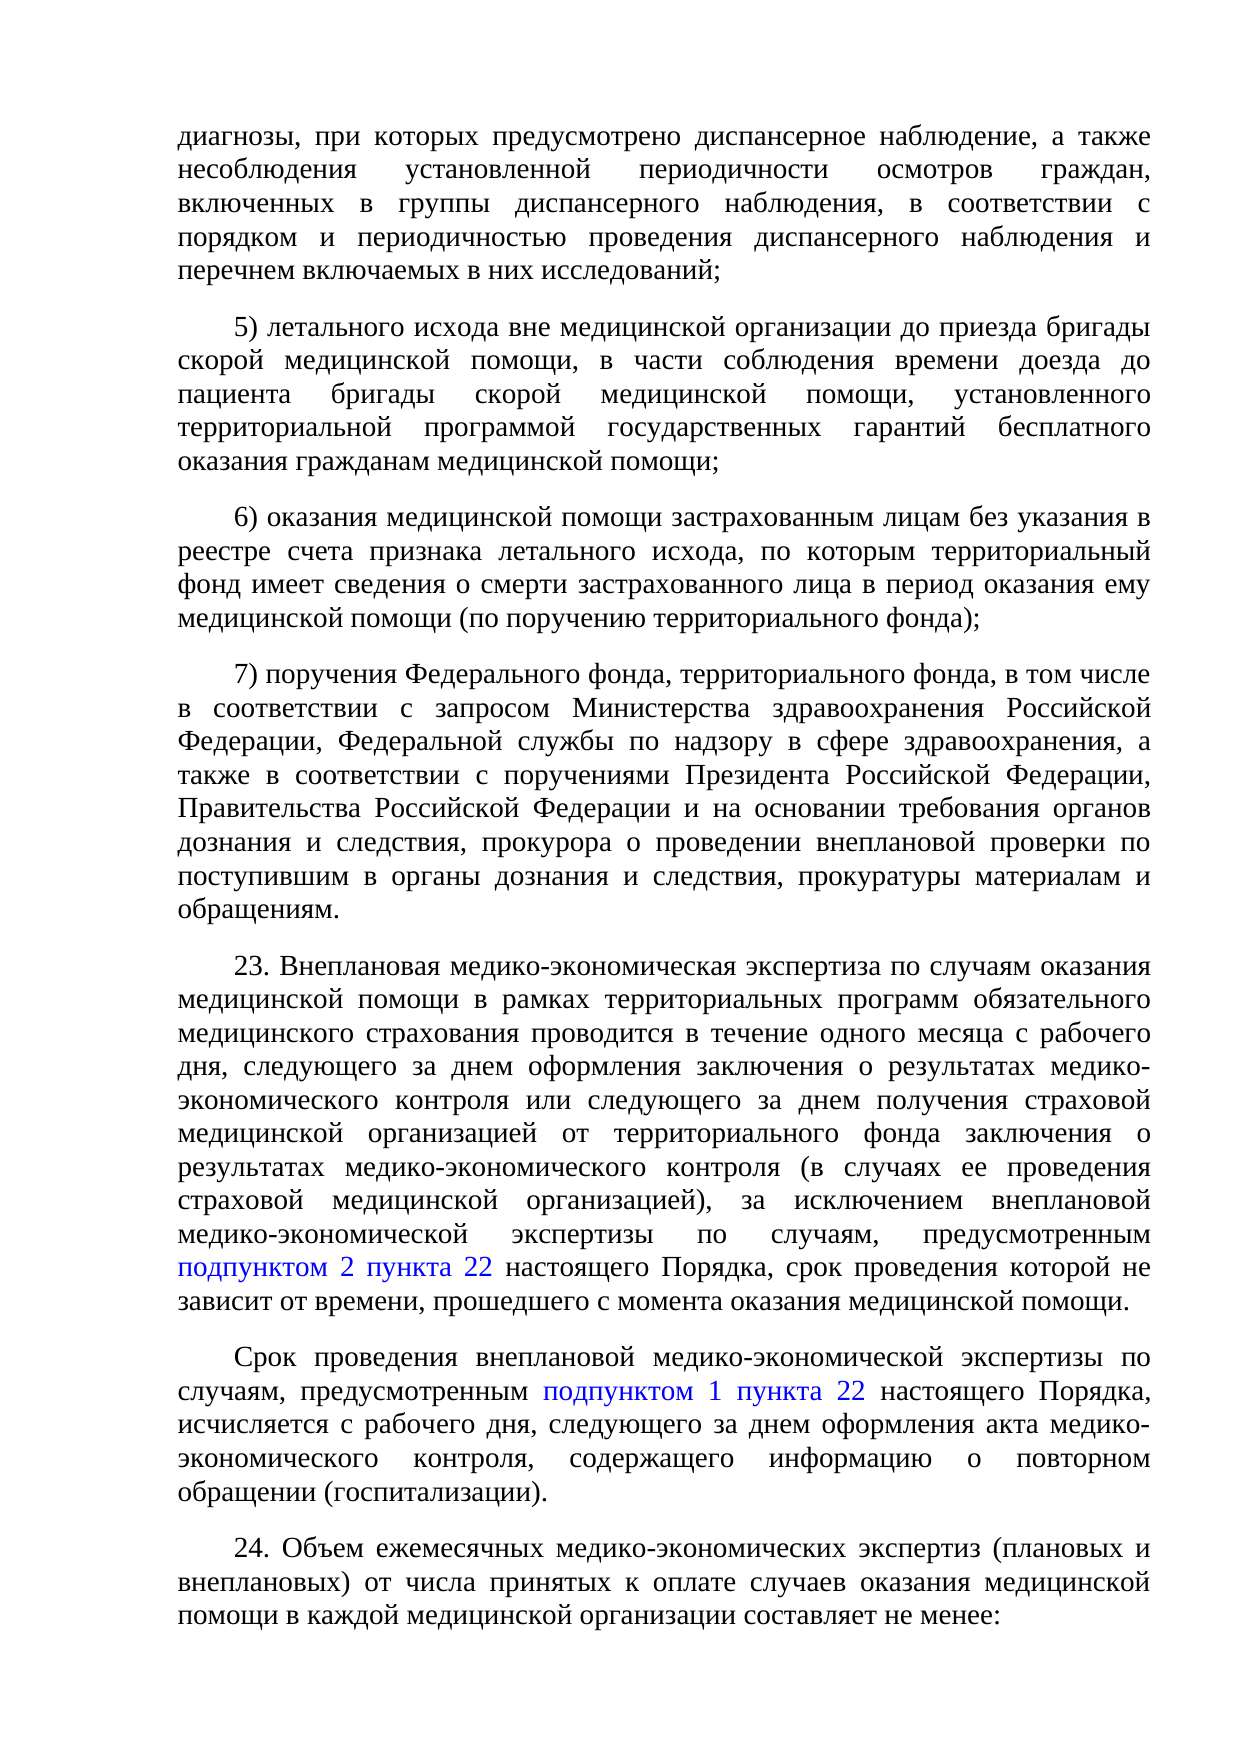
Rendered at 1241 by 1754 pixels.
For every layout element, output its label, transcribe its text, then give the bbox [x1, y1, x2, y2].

text 5) летального исхода вне медицинской организации до приезда бригады скорой медицинской помощи, в части соблюдения времени доезда до пациента бригады скорой медицинской помощи, установленного территориальной программой государственных гарантий бесплатного оказания гражданам медицинской помощи; [177, 309, 1152, 476]
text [177, 118, 1152, 286]
text 24. Объем ежемесячных медико-экономических экспертиз (плановых и внеплановых) от числа принятых к оплате случаев оказания медицинской помощи в каждой медицинской организации составляет не менее: [177, 1530, 1152, 1631]
text Срок проведения внеплановой медико-экономической экспертизы по случаям, предусмотренным подпунктом 1 пункта 22 настоящего Порядка, исчисляется с рабочего дня, следующего за днем оформления акта медико-экономического контроля, содержащего информацию о повторном обращении (госпитализации). [177, 1339, 1152, 1507]
text 23. Внеплановая медико-экономическая экспертиза по случаям оказания медицинской помощи в рамках территориальных программ обязательного медицинского страхования проводится в течение одного месяца с рабочего дня, следующего за днем оформления заключения о результатах медико-экономического контроля или следующего за днем получения страховой медицинской организацией от территориального фонда заключения о результатах медико-экономического контроля (в случаях ее проведения страховой медицинской организацией), за исключением внеплановой медико-экономической экспертизы по случаям, предусмотренным подпунктом 2 пункта 22 настоящего Порядка, срок проведения которой не зависит от времени, прошедшего с момента оказания медицинской помощи. [177, 948, 1152, 1317]
text 7) поручения Федерального фонда, территориального фонда, в том числе в соответствии с запросом Министерства здравоохранения Российской Федерации, Федеральной службы по надзору в сфере здравоохранения, а также в соответствии с поручениями Президента Российской Федерации, Правительства Российской Федерации и на основании требования органов дознания и следствия, прокурора о проведении внеплановой проверки по поступившим в органы дознания и следствия, прокуратуры материалам и обращениям. [177, 656, 1152, 925]
text 6) оказания медицинской помощи застрахованным лицам без указания в реестре счета признака летального исхода, по которым территориальный фонд имеет сведения о смерти застрахованного лица в период оказания ему медицинской помощи (по поручению территориального фонда); [177, 499, 1152, 633]
